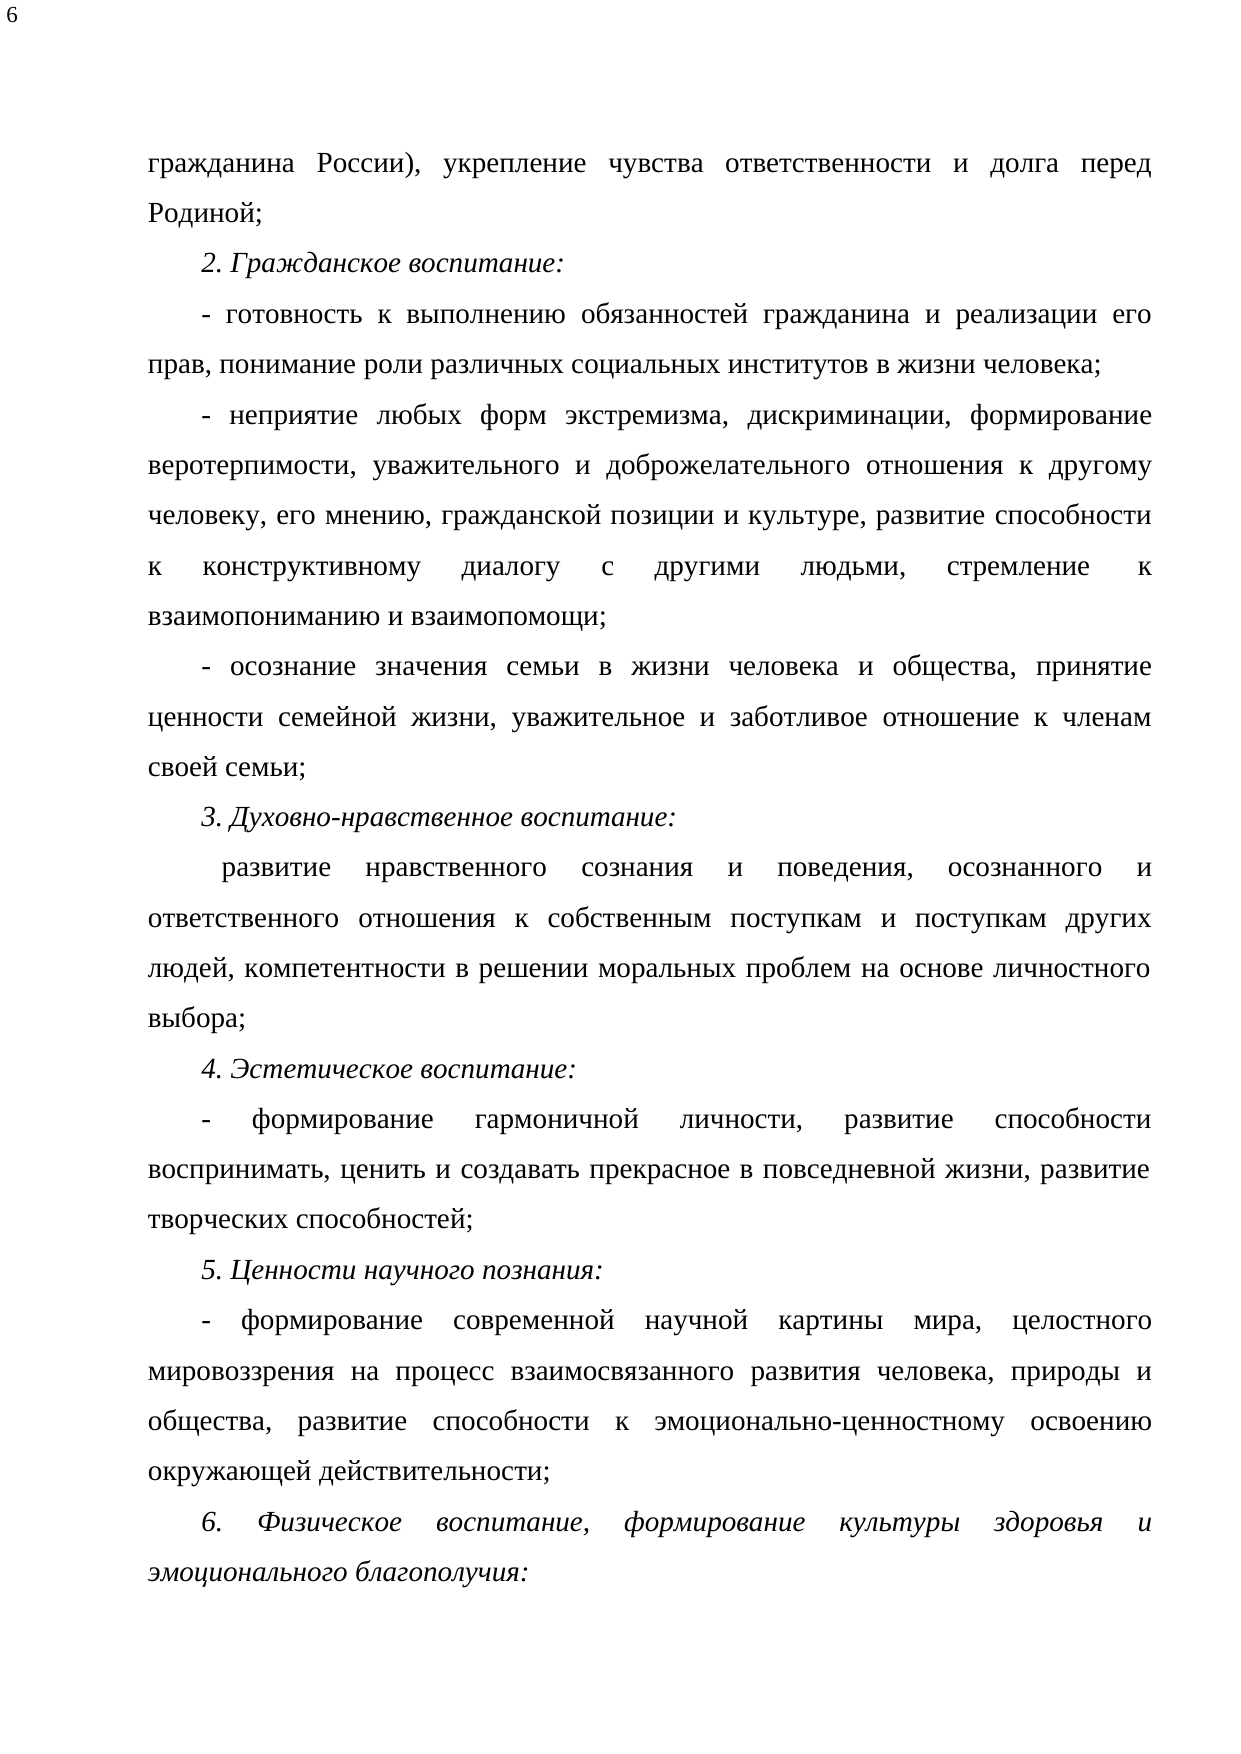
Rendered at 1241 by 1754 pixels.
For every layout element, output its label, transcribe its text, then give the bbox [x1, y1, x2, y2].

list Ценности научного познания: [201, 1252, 1165, 1286]
list осознание значения семьи в жизни человека и общества, принятие ценности семейной жизни, уважительное и заботливое отношение к членам своей семьи; [148, 648, 1152, 782]
list формирование гармоничной личности, развитие способности воспринимать, ценить и создавать прекрасное в повседневной жизни, развитие творческих способностей; [148, 1101, 1151, 1235]
list Духовно-нравственное воспитание: [201, 799, 1165, 833]
text гражданина России), укрепление чувства ответственности и долга перед Родиной; [148, 145, 1151, 229]
list Эстетическое воспитание: [201, 1051, 1165, 1084]
list неприятие любых форм экстремизма, дискриминации, формирование веротерпимости, уважительного и доброжелательного отношения к другому человеку, его мнению, гражданской позиции и культуре, развитие способности к конструктивному диалогу с другими людьми, стремление к взаимопониманию и взаимопомощи; [148, 397, 1152, 632]
text развитие нравственного сознания и поведения, осознанного и ответственного отношения к собственным поступкам и поступкам других людей, компетентности в решении моральных проблем на основе личностного выбора; [148, 849, 1152, 1034]
list готовность к выполнению обязанностей гражданина и реализации его прав, понимание роли различных социальных институтов в жизни человека; [148, 296, 1152, 380]
list формирование современной научной картины мира, целостного мировоззрения на процесс взаимосвязанного развития человека, природы и общества, развитие способности к эмоционально-ценностному освоению окружающей действительности; [148, 1302, 1152, 1487]
list Физическое воспитание, формирование культуры здоровья и эмоционального благополучия: [148, 1504, 1152, 1587]
list Гражданское воспитание: [201, 246, 1165, 279]
